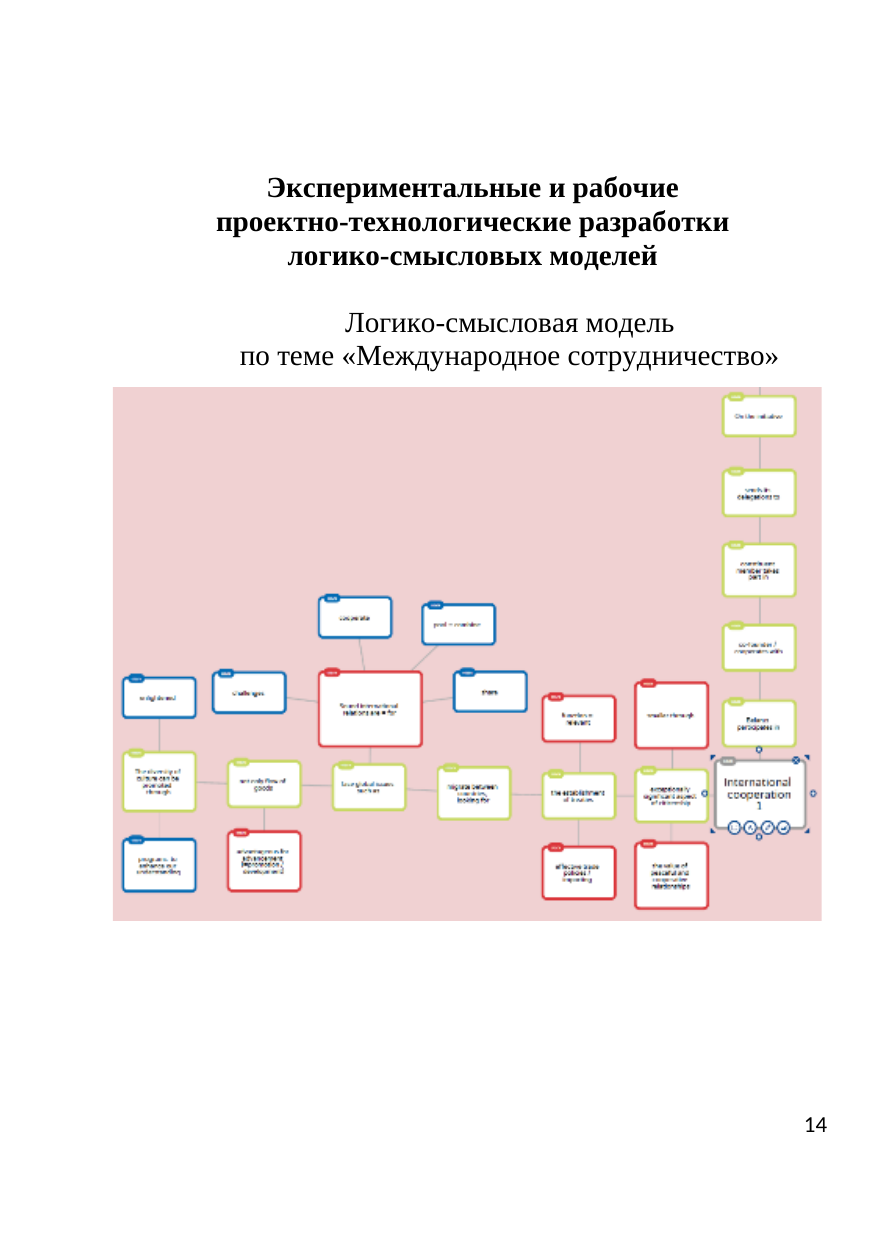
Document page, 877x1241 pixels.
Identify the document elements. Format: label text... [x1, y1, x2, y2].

picture [112, 387, 822, 921]
text логико-смысловых моделей [118, 238, 827, 271]
text Логико-смысловая модель [118, 305, 827, 338]
text Экспериментальные и рабочие [118, 171, 827, 204]
text по теме «Международное сотрудничество» [118, 338, 827, 372]
text проектно-технологические разработки [118, 204, 827, 238]
